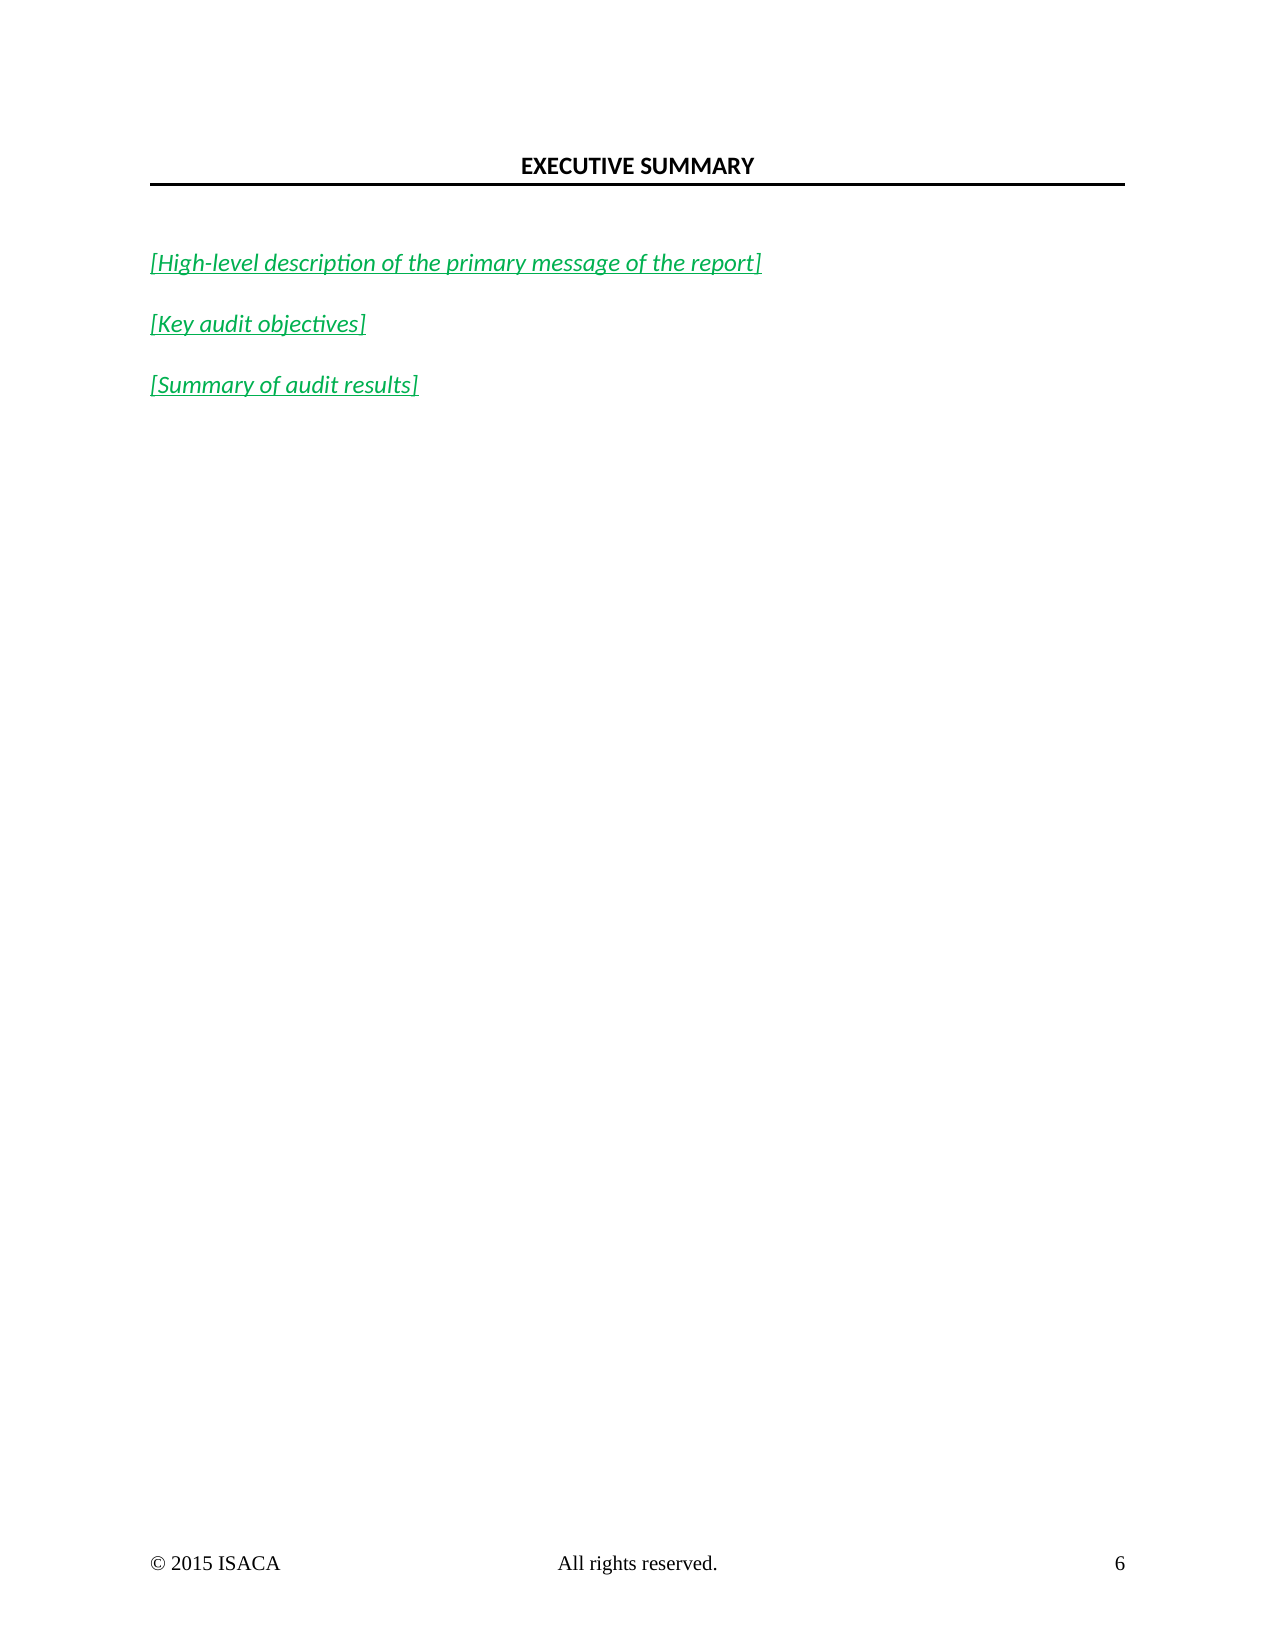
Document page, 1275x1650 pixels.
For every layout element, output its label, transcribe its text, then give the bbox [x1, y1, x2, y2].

text [Key audit objectives] [150, 308, 1125, 338]
text [High-level description of the primary message of the report] [150, 247, 1125, 277]
text [Summary of audit results] [150, 369, 1125, 399]
text EXECUTIVE SUMMARY [150, 150, 1125, 183]
